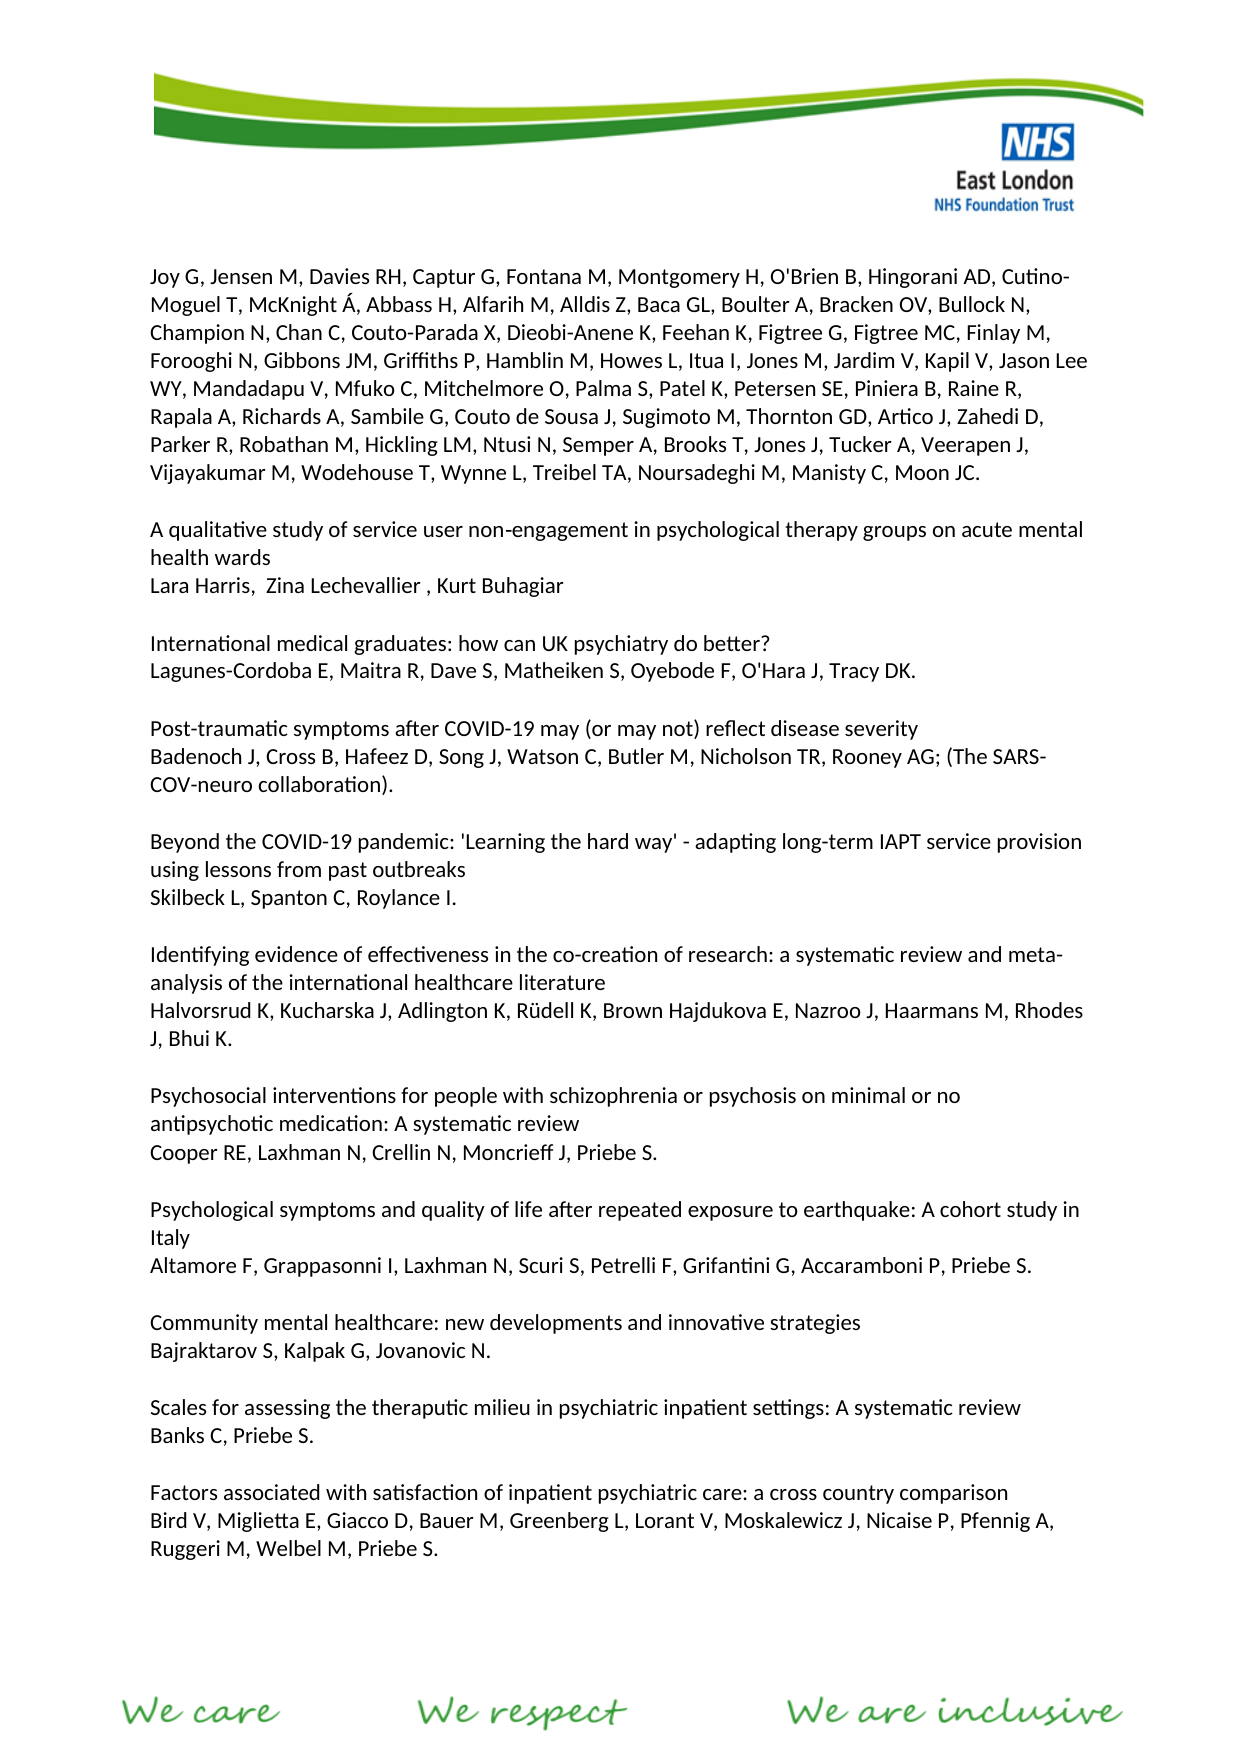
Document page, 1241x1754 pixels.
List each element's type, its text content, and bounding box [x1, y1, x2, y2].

text Psychosocial interventions for people with schizophrenia or psychosis on minimal or no antipsychotic medication: A systematic review Cooper RE, Laxhman N, Crellin N, Moncrieff J, Priebe S. [150, 1082, 1090, 1166]
text Scales for assessing the theraputic milieu in psychiatric inpatient settings: A systematic review Banks C, Priebe S. [150, 1393, 1090, 1449]
text Psychological symptoms and quality of life after repeated exposure to earthquake: A cohort study in Italy Altamore F, Grappasonni I, Laxhman N, Scuri S, Petrelli F, Grifantini G, Accaramboni P, Priebe S. [150, 1195, 1090, 1279]
picture [154, 65, 1144, 243]
text Post-traumatic symptoms after COVID-19 may (or may not) reflect disease severity Badenoch J, Cross B, Hafeez D, Song J, Watson C, Butler M, Nicholson TR, Rooney AG; (The SARS-COV-neuro collaboration). [150, 714, 1090, 798]
text Community mental healthcare: new developments and innovative strategies Bajraktarov S, Kalpak G, Jovanovic N. [150, 1308, 1090, 1364]
text Identifying evidence of effectiveness in the co-creation of research: a systematic review and meta-analysis of the international healthcare literature Halvorsrud K, Kucharska J, Adlington K, Rüdell K, Brown Hajdukova E, Nazroo J, Haarmans M, Rhodes J, Bhui K. [150, 940, 1090, 1052]
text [150, 150, 1090, 486]
picture [90, 1686, 1140, 1739]
text Beyond the COVID-19 pandemic: 'Learning the hard way' - adapting long-term IAPT service provision using lessons from past outbreaks Skilbeck L, Spanton C, Roylance I. [150, 827, 1090, 911]
text Factors associated with satisfaction of inpatient psychiatric care: a cross country comparison Bird V, Miglietta E, Giacco D, Bauer M, Greenberg L, Lorant V, Moskalewicz J, Nicaise P, Pfennig A, Ruggeri M, Welbel M, Priebe S. [150, 1478, 1090, 1562]
text A qualitative study of service user non‐engagement in psychological therapy groups on acute mental health wards Lara Harris, Zina Lechevallier , Kurt Buhagiar [150, 515, 1090, 599]
text International medical graduates: how can UK psychiatry do better? Lagunes-Cordoba E, Maitra R, Dave S, Matheiken S, Oyebode F, O'Hara J, Tracy DK. [150, 629, 1090, 685]
